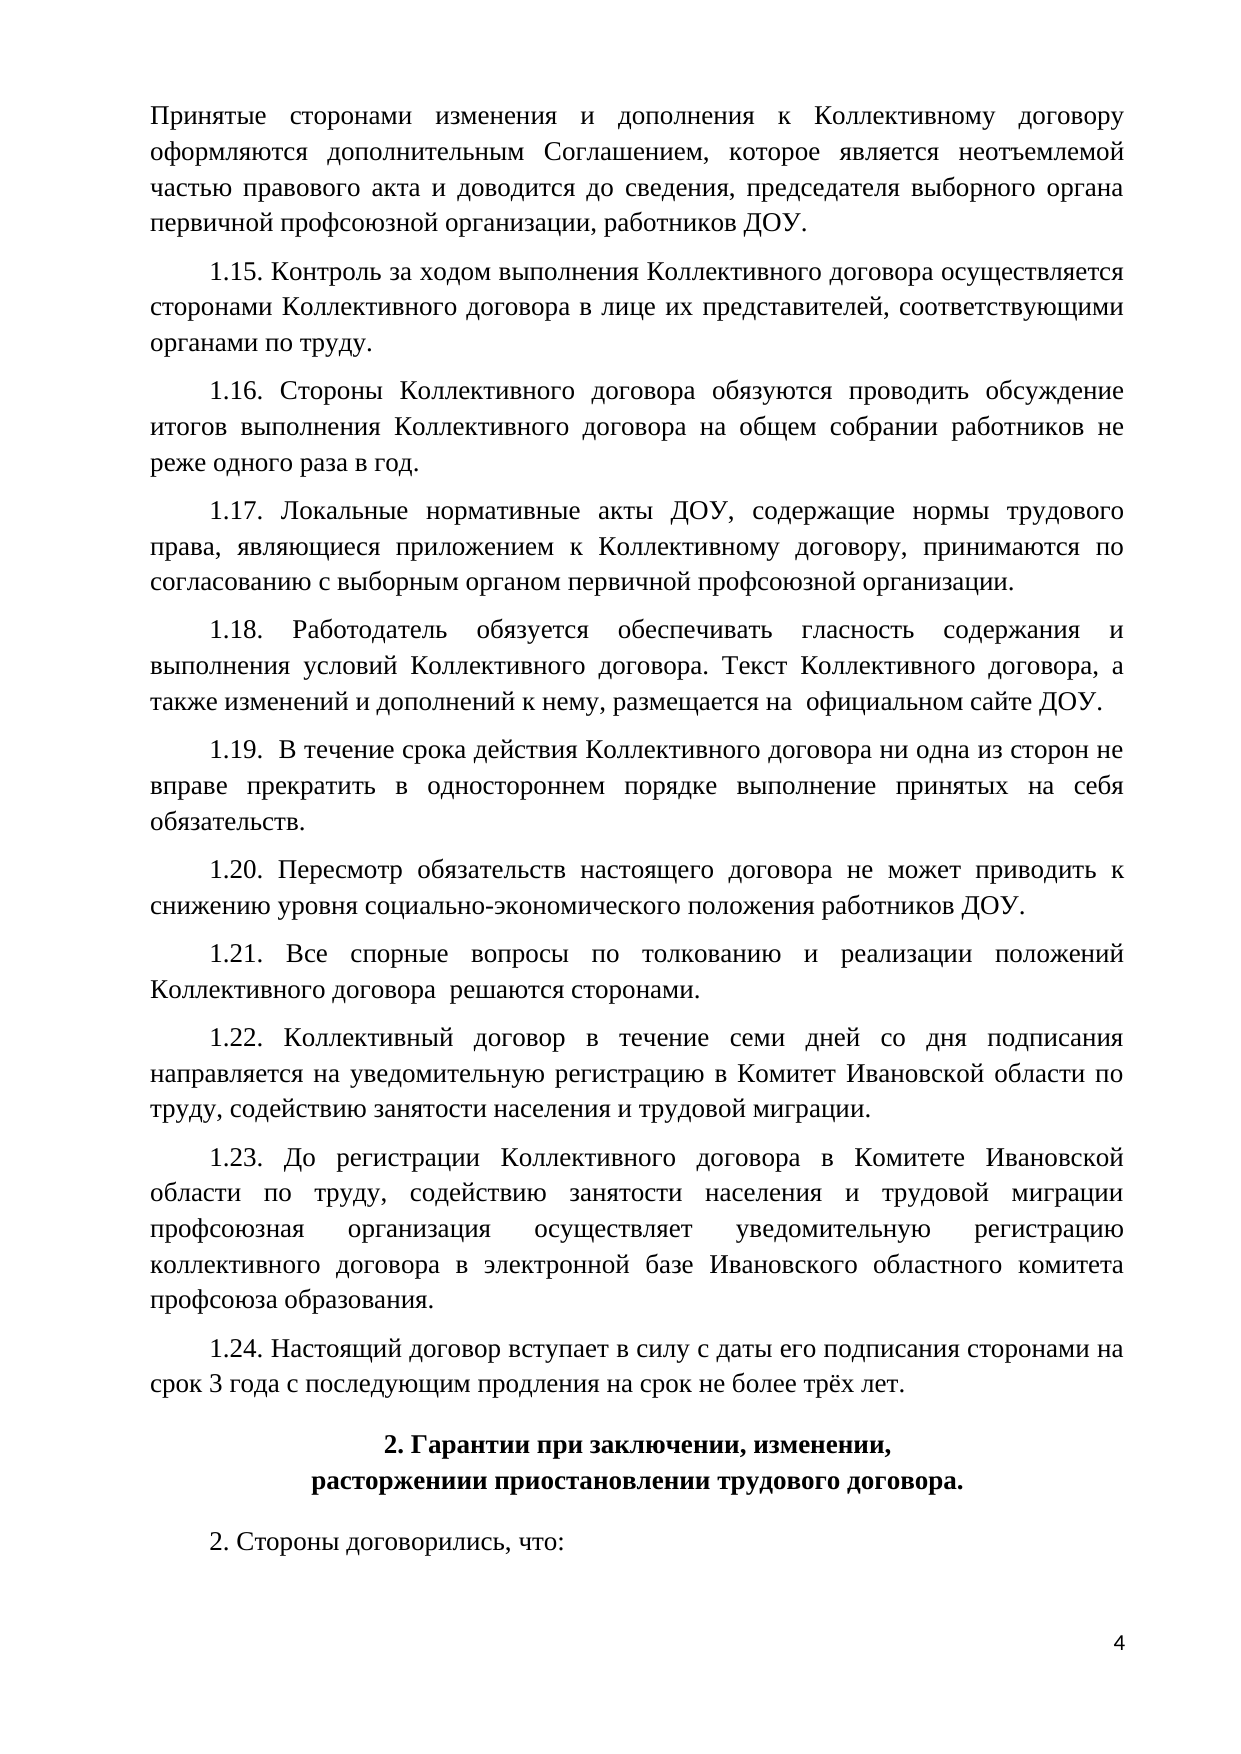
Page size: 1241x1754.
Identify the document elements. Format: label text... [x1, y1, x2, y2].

text 1.17. Локальные нормативные акты ДОУ, содержащие нормы трудового права, являющиеся приложением к Коллективному договору, принимаются по согласованию с выборным органом первичной профсоюзной организации. [150, 494, 1125, 597]
text 2. Стороны договорились, что: [150, 1525, 1125, 1556]
text 1.22. Коллективный договор в течение семи дней со дня подписания направляется на уведомительную регистрацию в Комитет Ивановской области по труду, содействию занятости населения и трудовой миграции. [150, 1021, 1125, 1123]
text Принятые сторонами изменения и дополнения к Коллективному договору оформляются дополнительным Соглашением, которое является неотъемлемой частью правового акта и доводится до сведения, председателя выборного органа первичной профсоюзной организации, работников ДОУ. [150, 99, 1125, 237]
text 1.19. В течение срока действия Коллективного договора ни одна из сторон не вправе прекратить в одностороннем порядке выполнение принятых на себя обязательств. [150, 733, 1125, 836]
text 1.15. Контроль за ходом выполнения Коллективного договора осуществляется сторонами Коллективного договора в лице их представителей, соответствующими органами по труду. [150, 254, 1125, 357]
text 1.23. До регистрации Коллективного договора в Комитете Ивановской области по труду, содействию занятости населения и трудовой миграции профсоюзная организация осуществляет уведомительную регистрацию коллективного договора в электронной базе Ивановского областного комитета профсоюза образования. [150, 1141, 1125, 1315]
text 1.20. Пересмотр обязательств настоящего договора не может приводить к снижению уровня социально-экономического положения работников ДОУ. [150, 853, 1125, 920]
text 1.21. Все спорные вопросы по толкованию и реализации положений Коллективного договора решаются сторонами. [150, 937, 1125, 1004]
text расторжениии приостановлении трудового договора. [150, 1464, 1125, 1495]
text 1.18. Работодатель обязуется обеспечивать гласность содержания и выполнения условий Коллективного договора. Текст Коллективного договора, а также изменений и дополнений к нему, размещается на официальном сайте ДОУ. [150, 614, 1125, 716]
text 1.24. Настоящий договор вступает в силу с даты его подписания сторонами на срок 3 года с последующим продления на срок не более трёх лет. [150, 1332, 1125, 1399]
text 1.16. Стороны Коллективного договора обязуются проводить обсуждение итогов выполнения Коллективного договора на общем собрании работников не реже одного раза в год. [150, 374, 1125, 477]
text 2. Гарантии при заключении, изменении, [150, 1428, 1125, 1459]
